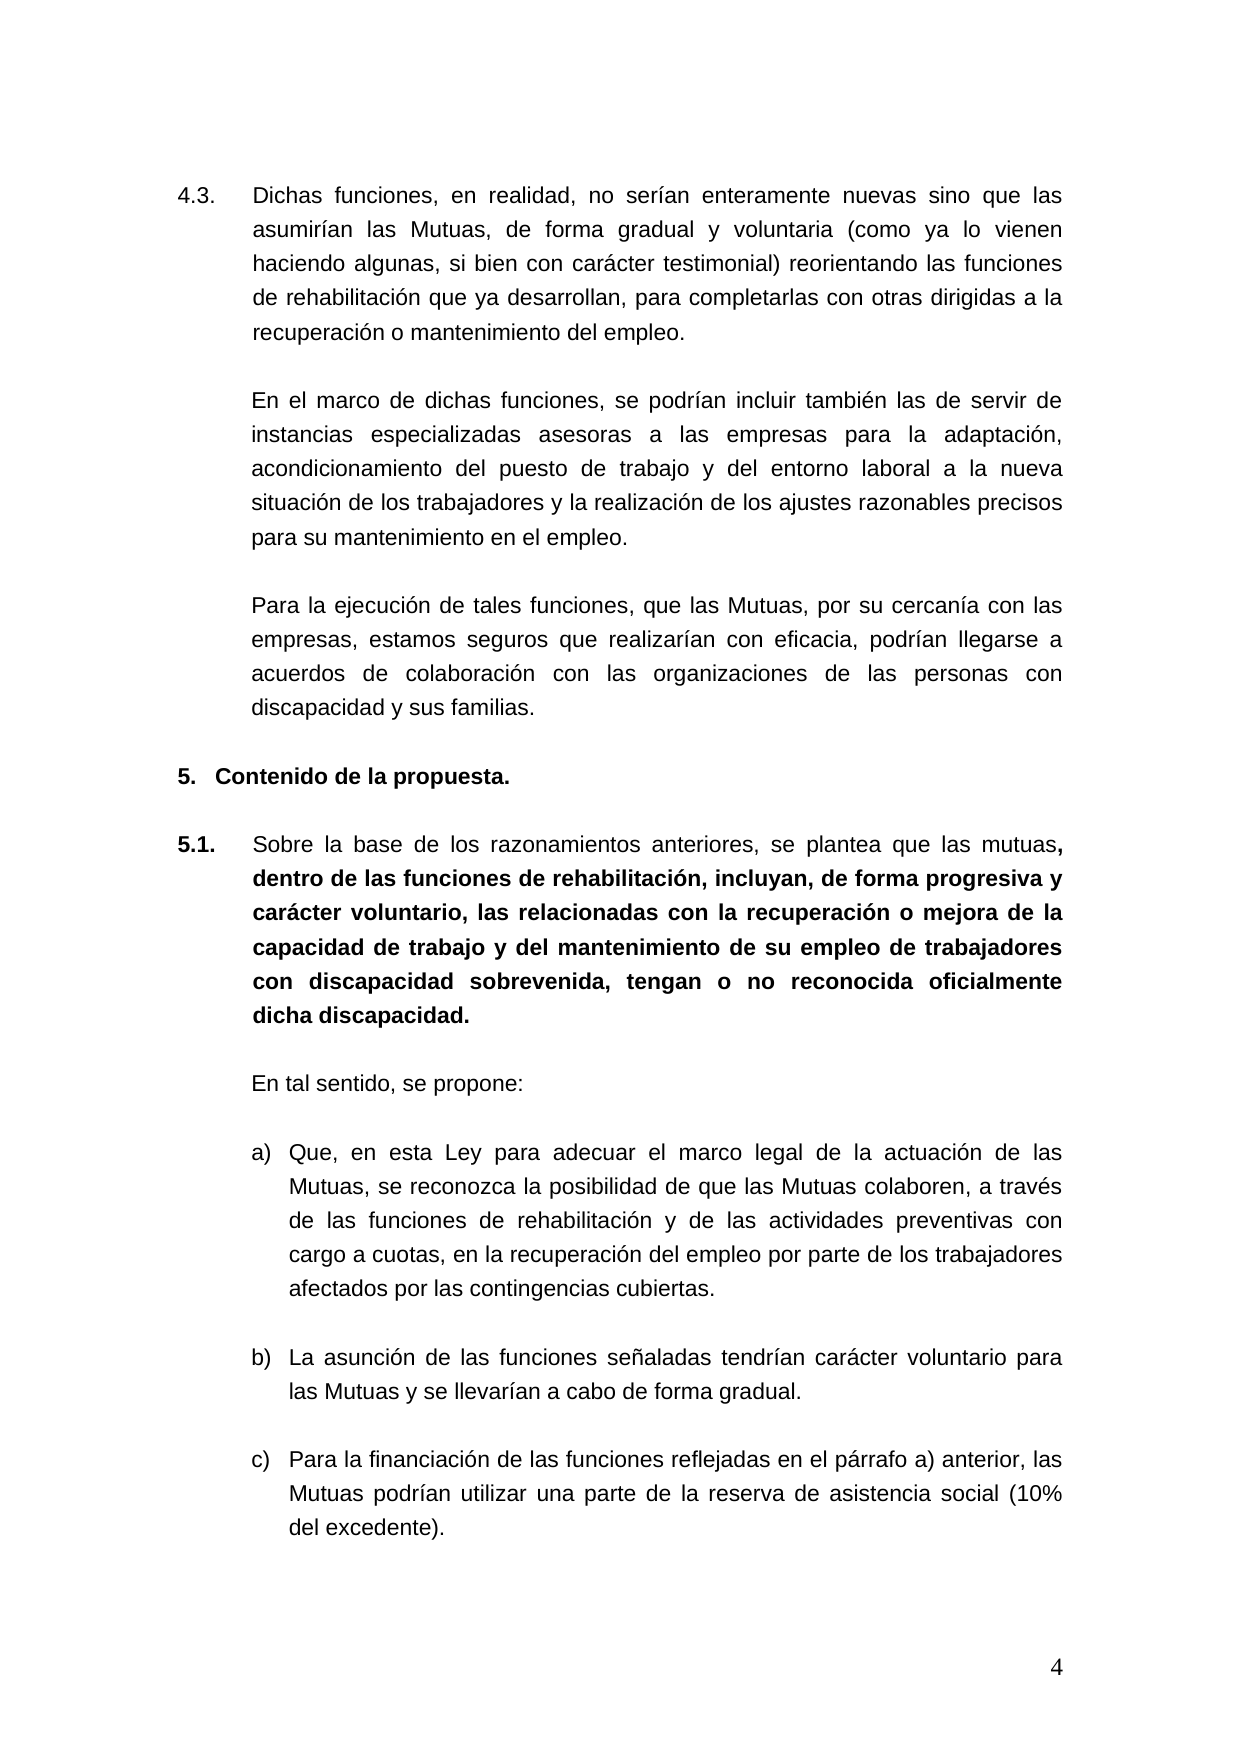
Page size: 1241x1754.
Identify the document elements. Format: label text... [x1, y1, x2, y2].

list Para la financiación de las funciones reflejadas en el párrafo a) anterior, las Mutuas podrían utilizar una parte de la reserva de asistencia social (10% del excedente). [251, 1446, 1063, 1541]
text En el marco de dichas funciones, se podrían incluir también las de servir de instancias especializadas asesoras a las empresas para la adaptación, acondicionamiento del puesto de trabajo y del entorno laboral a la nueva situación de los trabajadores y la realización de los ajustes razonables precisos para su mantenimiento en el empleo. [251, 387, 1063, 550]
list Sobre la base de los razonamientos anteriores, se plantea que las mutuas, dentro de las funciones de rehabilitación, incluyan, de forma progresiva y carácter voluntario, las relacionadas con la recuperación o mejora de la capacidad de trabajo y del mantenimiento de su empleo de trabajadores con discapacidad sobrevenida, tengan o no reconocida oficialmente dicha discapacidad. [177, 831, 1063, 1028]
text Para la ejecución de tales funciones, que las Mutuas, por su cercanía con las empresas, estamos seguros que realizarían con eficacia, podrían llegarse a acuerdos de colaboración con las organizaciones de las personas con discapacidad y sus familias. [251, 592, 1063, 721]
list Contenido de la propuesta. [177, 763, 1063, 789]
list La asunción de las funciones señaladas tendrían carácter voluntario para las Mutuas y se llevarían a cabo de forma gradual. [251, 1343, 1063, 1404]
list Que, en esta Ley para adecuar el marco legal de la actuación de las Mutuas, se reconozca la posibilidad de que las Mutuas colaboren, a través de las funciones de rehabilitación y de las actividades preventivas con cargo a cuotas, en la recuperación del empleo por parte de los trabajadores afectados por las contingencias cubiertas. [251, 1138, 1063, 1301]
list Dichas funciones, en realidad, no serían enteramente nuevas sino que las asumirían las Mutuas, de forma gradual y voluntaria (como ya lo vienen haciendo algunas, si bien con carácter testimonial) reorientando las funciones de rehabilitación que ya desarrollan, para completarlas con otras dirigidas a la recuperación o mantenimiento del empleo. [177, 182, 1063, 345]
text En tal sentido, se propone: [251, 1070, 1063, 1096]
